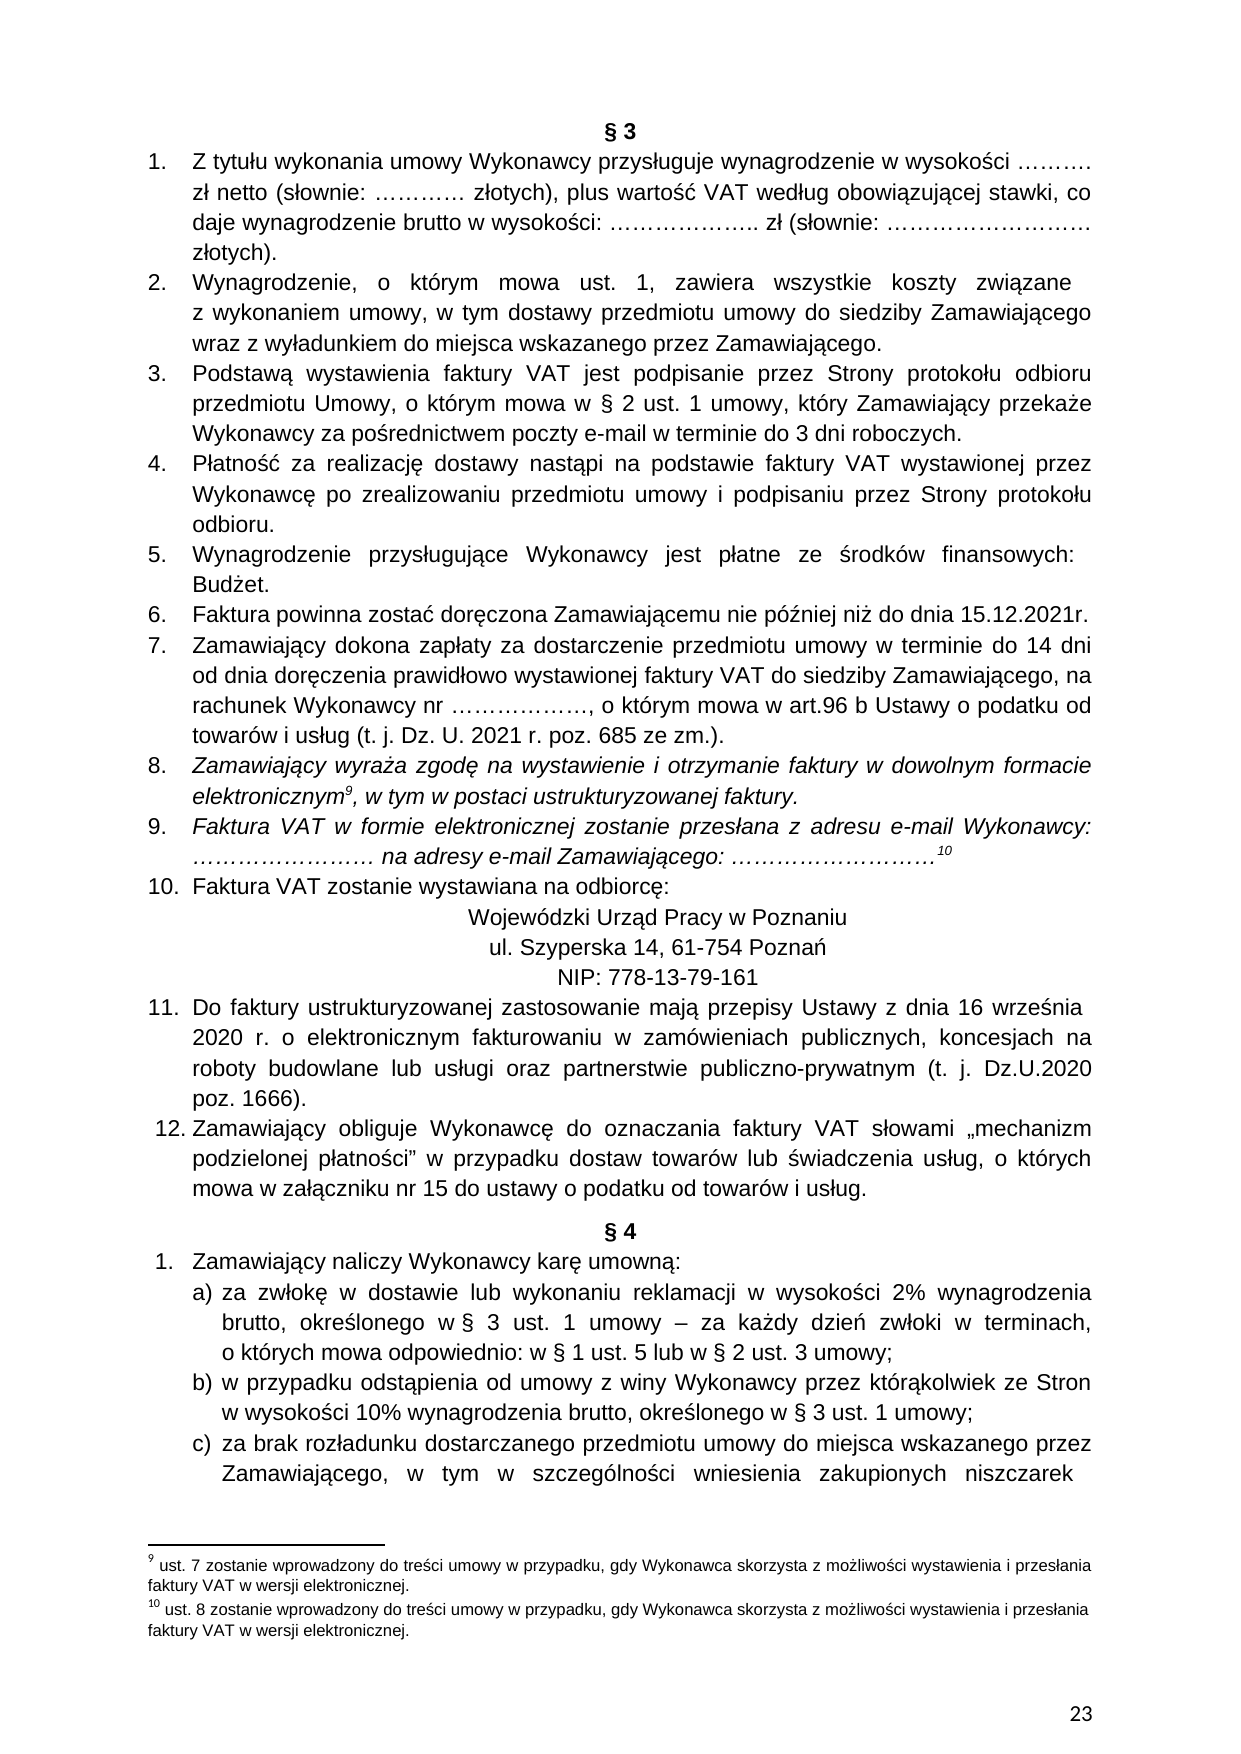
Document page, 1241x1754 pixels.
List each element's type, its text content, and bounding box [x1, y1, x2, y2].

list Wynagrodzenie przysługujące Wykonawcy jest płatne ze środków finansowych: Budżet. [148, 541, 1092, 598]
list Zamawiający obliguje Wykonawcę do oznaczania faktury VAT słowami „mechanizm podzielonej płatności” w przypadku dostaw towarów lub świadczenia usług, o których mowa w załączniku nr 15 do ustawy o podatku od towarów i usług. [154, 1115, 1092, 1202]
text ul. Szyperska 14, 61-754 Poznań [223, 934, 1092, 960]
list Płatność za realizację dostawy nastąpi na podstawie faktury VAT wystawionej przez Wykonawcę po zrealizowaniu przedmiotu umowy i podpisaniu przez Strony protokołu odbioru. [148, 450, 1092, 537]
list Do faktury ustrukturyzowanej zastosowanie mają przepisy Ustawy z dnia 16 września 2020 r. o elektronicznym fakturowaniu w zamówieniach publicznych, koncesjach na roboty budowlane lub usługi oraz partnerstwie publiczno-prywatnym (t. j. Dz.U.2020 poz. 1666). [148, 994, 1092, 1111]
list Podstawą wystawienia faktury VAT jest podpisanie przez Strony protokołu odbioru przedmiotu Umowy, o którym mowa w § 2 ust. 1 umowy, który Zamawiający przekaże Wykonawcy za pośrednictwem poczty e-mail w terminie do 3 dni roboczych. [148, 360, 1092, 447]
list Zamawiający dokona zapłaty za dostarczenie przedmiotu umowy w terminie do 14 dni od dnia doręczenia prawidłowo wystawionej faktury VAT do siedziby Zamawiającego, na rachunek Wykonawcy nr ………………, o którym mowa w art.96 b Ustawy o podatku od towarów i usług (t. j. Dz. U. 2021 r. poz. 685 ze zm.). [148, 632, 1092, 749]
text § 4 [148, 1218, 1092, 1244]
text Wojewódzki Urząd Pracy w Poznaniu [223, 903, 1092, 930]
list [192, 1429, 1092, 1486]
text NIP: 778-13-79-161 [223, 964, 1092, 990]
text § 3 [148, 118, 1092, 144]
list za zwłokę w dostawie lub wykonaniu reklamacji w wysokości 2% wynagrodzenia brutto, określonego w § 3 ust. 1 umowy – za każdy dzień zwłoki w terminach, o których mowa odpowiednio: w § 1 ust. 5 lub w § 2 ust. 3 umowy; [192, 1278, 1092, 1365]
list Zamawiający naliczy Wykonawcy karę umowną: [154, 1248, 1092, 1275]
list Faktura VAT w formie elektronicznej zostanie przesłana z adresu e-mail Wykonawcy: …………………… na adresy e-mail Zamawiającego: ……………………… [148, 813, 1092, 869]
list Faktura VAT zostanie wystawiana na odbiorcę: [148, 873, 1092, 900]
list Z tytułu wykonania umowy Wykonawcy przysługuje wynagrodzenie w wysokości ………. zł netto (słownie: ………… złotych), plus wartość VAT według obowiązującej stawki, co daje wynagrodzenie brutto w wysokości: ……………….. zł (słownie: ……………………… złotych). [148, 148, 1092, 265]
list w przypadku odstąpienia od umowy z winy Wykonawcy przez którąkolwiek ze Stron w wysokości 10% wynagrodzenia brutto, określonego w § 3 ust. 1 umowy; [192, 1369, 1092, 1426]
list Zamawiający wyraża zgodę na wystawienie i otrzymanie faktury w dowolnym formacie elektronicznym, w tym w postaci ustrukturyzowanej faktury. [148, 752, 1092, 809]
list Wynagrodzenie, o którym mowa ust. 1, zawiera wszystkie koszty związane z wykonaniem umowy, w tym dostawy przedmiotu umowy do siedziby Zamawiającego wraz z wyładunkiem do miejsca wskazanego przez Zamawiającego. [148, 269, 1092, 356]
list Faktura powinna zostać doręczona Zamawiającemu nie później niż do dnia 15.12.2021r. [148, 601, 1092, 628]
